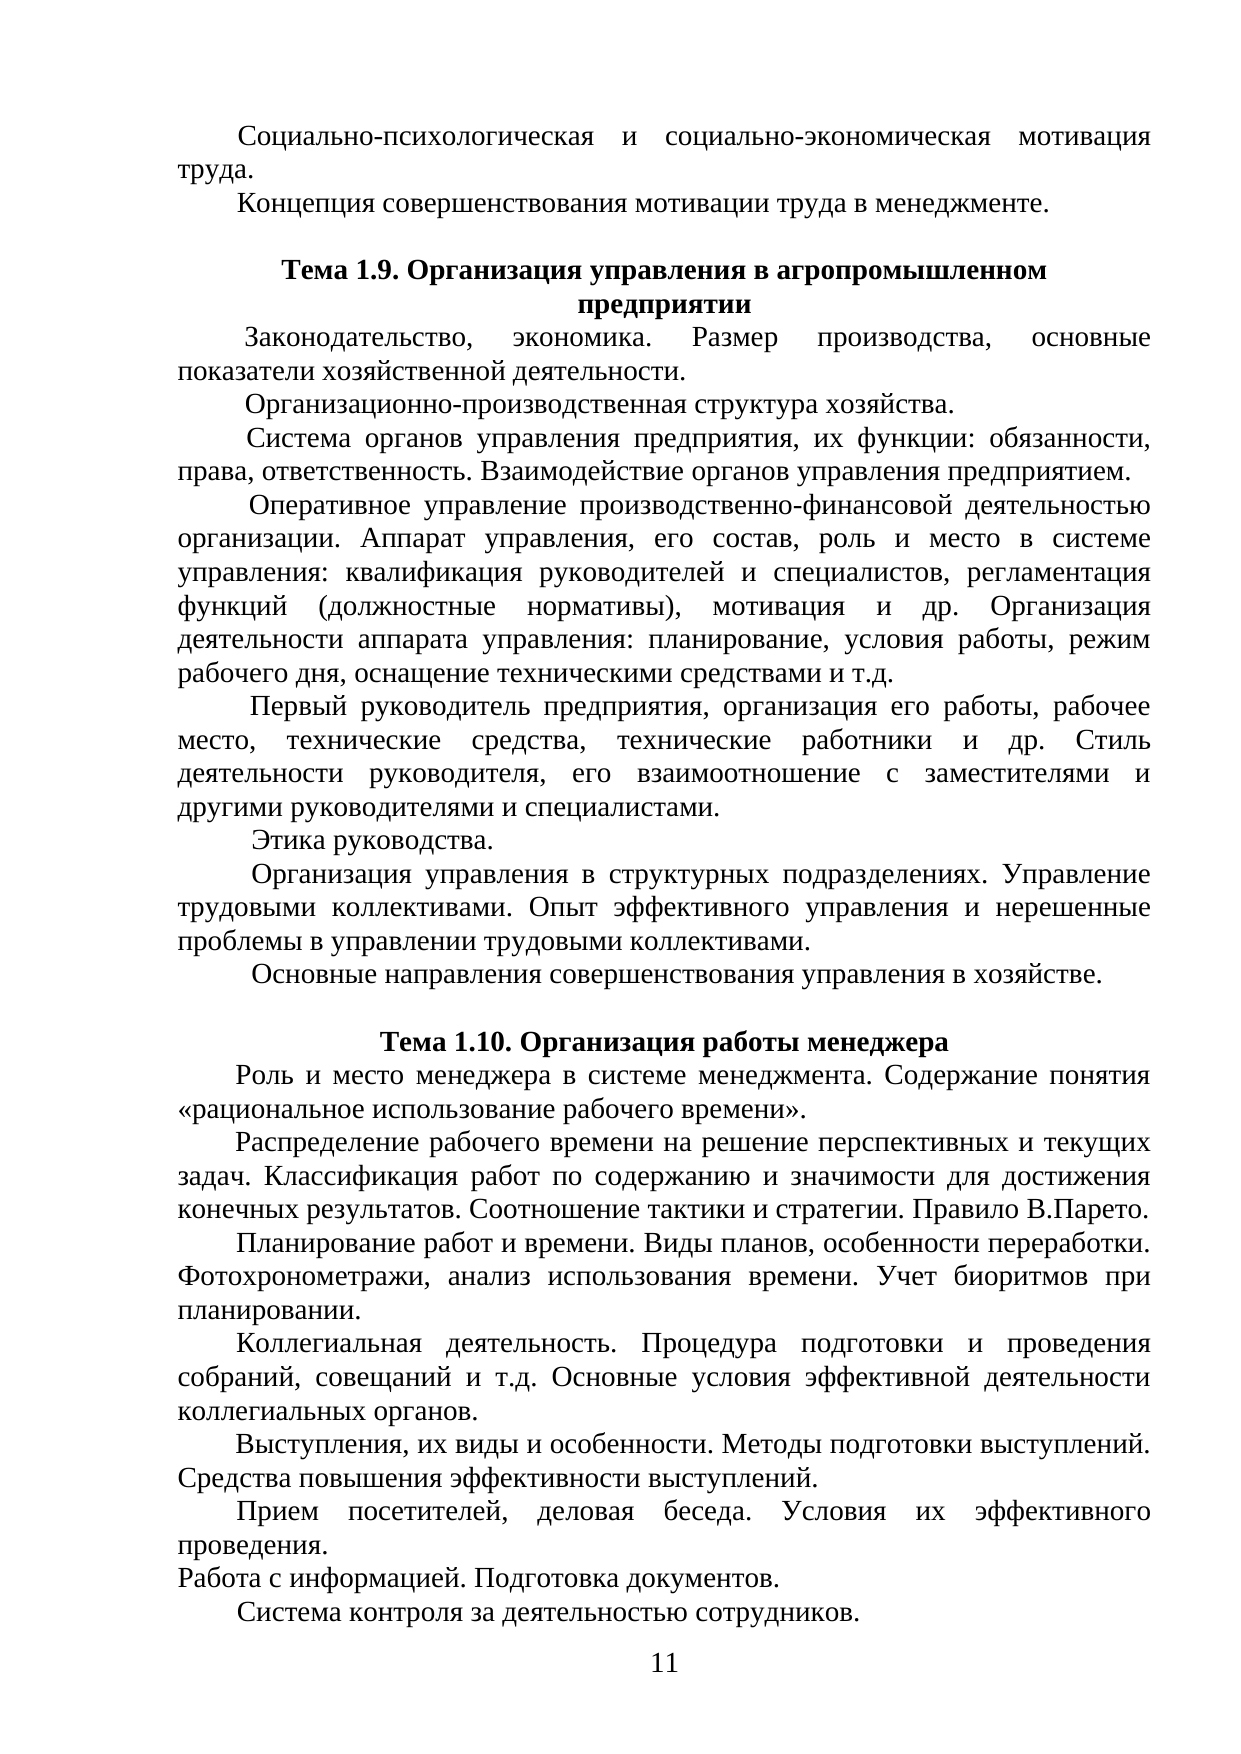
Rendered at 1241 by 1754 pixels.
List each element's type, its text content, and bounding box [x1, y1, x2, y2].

text Распределение рабочего времени на решение перспективных и текущих задач. Классификация работ по содержанию и значимости для достижения конечных результатов. Соотношение тактики и стратегии. Правило В.Парето. [177, 1124, 1152, 1225]
text Выступления, их виды и особенности. Методы подготовки выступлений. Средства повышения эффективности выступлений. [177, 1426, 1152, 1493]
subtitle Тема 1.10. Организация работы менеджера [177, 1024, 1152, 1057]
text Оперативное управление производственно-финансовой деятельностью организации. Аппарат управления, его состав, роль и место в системе управления: квалификация руководителей и специалистов, регламентация функций (должностные нормативы), мотивация и др. Организация деятельности аппарата управления: планирование, условия работы, режим рабочего дня, оснащение техническими средствами и т.д. [177, 487, 1152, 688]
subtitle Тема 1.9. Организация управления в агропромышленном [177, 252, 1152, 286]
subtitle предприятии [177, 286, 1152, 319]
text Законодательство, экономика. Размер производства, основные показатели хозяйственной деятельности. [177, 319, 1152, 386]
text Система контроля за деятельностью сотрудников. [177, 1594, 1152, 1627]
text Этика руководства. [177, 822, 1152, 856]
text Организация управления в структурных подразделениях. Управление трудовыми коллективами. Опыт эффективного управления и нерешенные проблемы в управлении трудовыми коллективами. [177, 856, 1152, 957]
text Роль и место менеджера в системе менеджмента. Содержание понятия «рациональное использование рабочего времени». [177, 1057, 1152, 1124]
text Коллегиальная деятельность. Процедура подготовки и проведения собраний, совещаний и т.д. Основные условия эффективной деятельности коллегиальных органов. [177, 1326, 1152, 1426]
text Прием посетителей, деловая беседа. Условия их эффективного проведения. [177, 1493, 1152, 1560]
text Первый руководитель предприятия, организация его работы, рабочее место, технические средства, технические работники и др. Стиль деятельности руководителя, его взаимоотношение с заместителями и другими руководителями и специалистами. [177, 688, 1152, 822]
text Работа с информацией. Подготовка документов. [177, 1560, 1152, 1594]
text Организационно-производственная структура хозяйства. [177, 386, 1152, 420]
text Концепция совершенствования мотивации труда в менеджменте. [177, 185, 1152, 219]
text Социально-психологическая и социально-экономическая мотивация труда. [177, 118, 1152, 185]
text Система органов управления предприятия, их функции: обязанности, права, ответственность. Взаимодействие органов управления предприятием. [177, 420, 1152, 487]
text Планирование работ и времени. Виды планов, особенности переработки. Фотохронометражи, анализ использования времени. Учет биоритмов при планировании. [177, 1225, 1152, 1326]
text Основные направления совершенствования управления в хозяйстве. [177, 957, 1152, 990]
